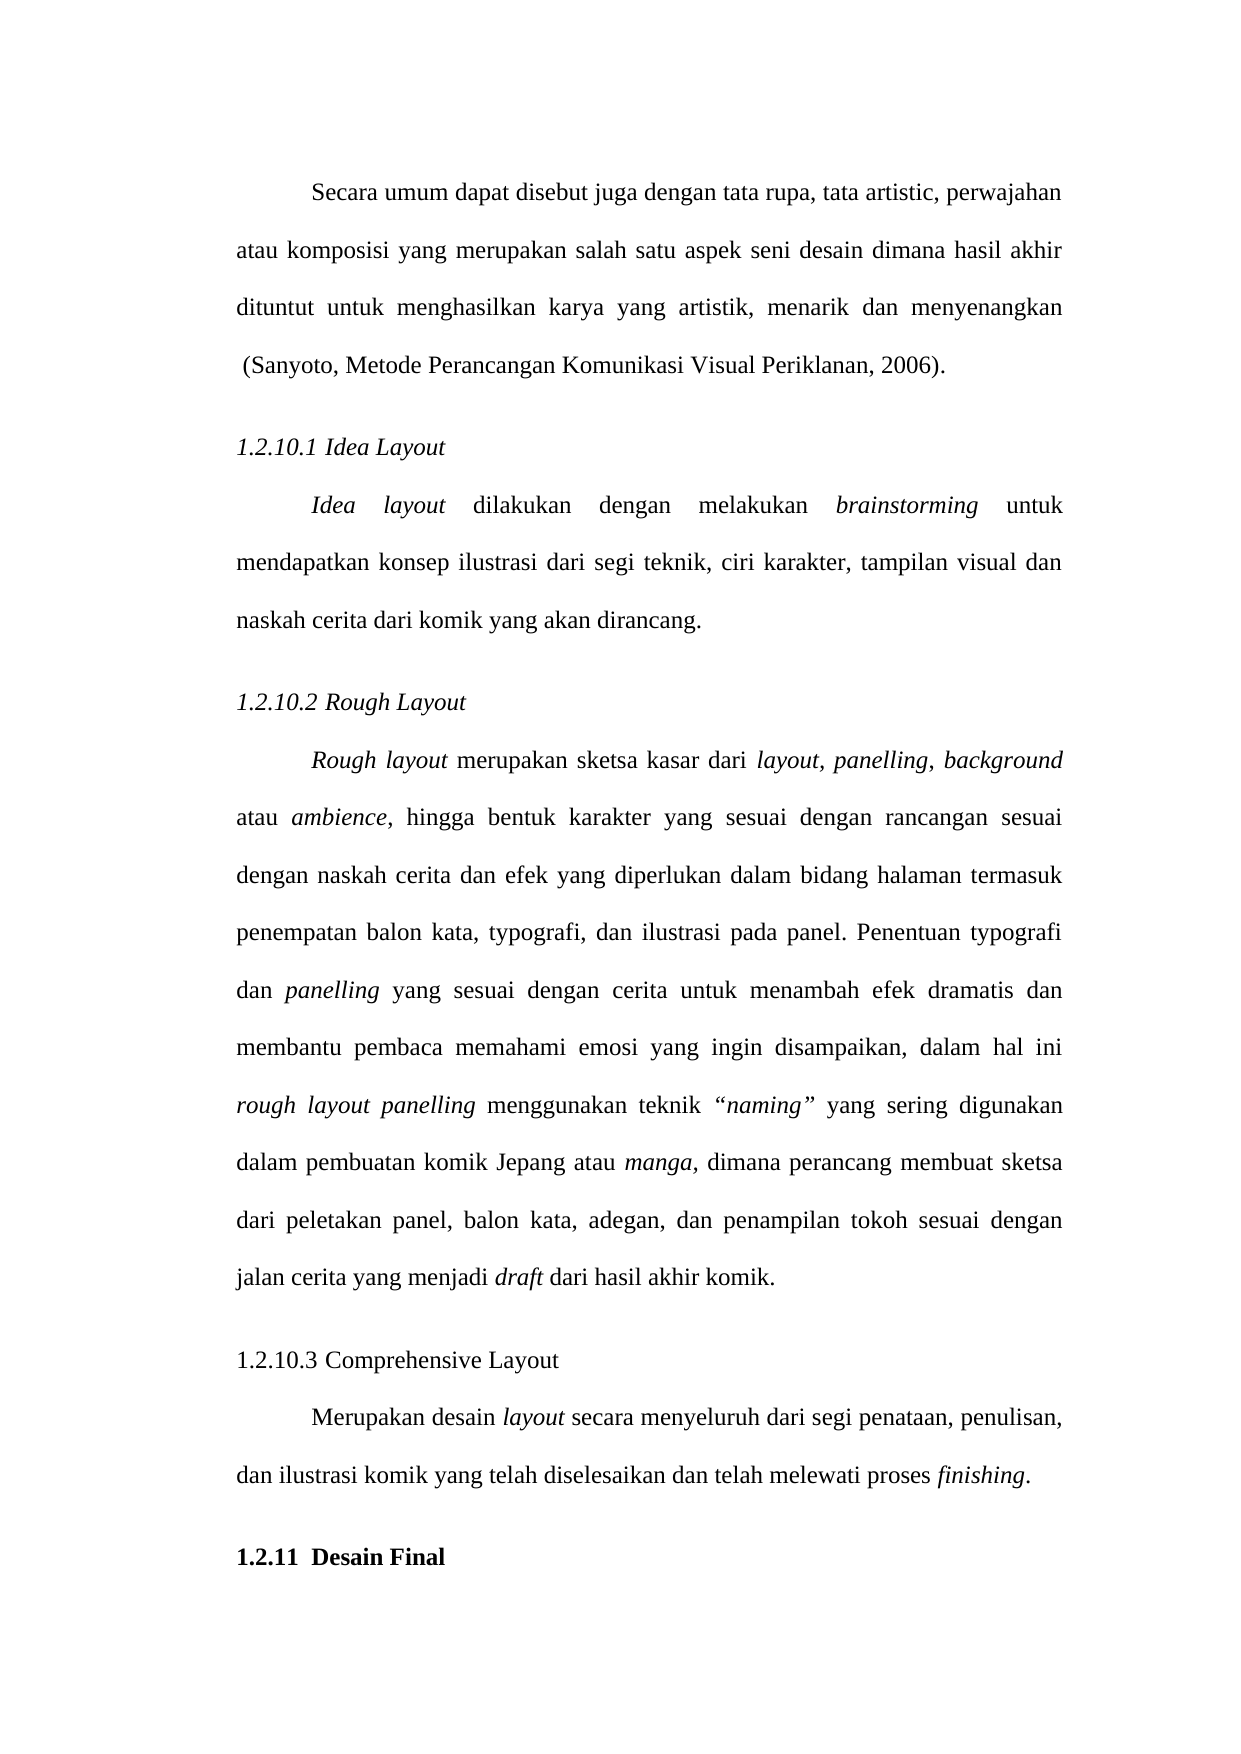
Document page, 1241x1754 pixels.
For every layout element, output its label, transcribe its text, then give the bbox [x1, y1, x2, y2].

list Idea layout dilakukan dengan melakukan brainstorming untuk mendapatkan konsep ilustrasi dari segi teknik, ciri karakter, tampilan visual dan naskah cerita dari komik yang akan dirancang. [236, 490, 1063, 633]
list Merupakan desain layout secara menyeluruh dari segi penataan, penulisan, dan ilustrasi komik yang telah diselesaikan dan telah melewati proses finishing. [236, 1402, 1063, 1488]
subtitle Comprehensive Layout [236, 1345, 1063, 1373]
subtitle Desain Final [236, 1542, 1063, 1571]
subtitle Rough Layout [236, 687, 1063, 716]
list Secara umum dapat disebut juga dengan tata rupa, tata artistic, perwajahan atau komposisi yang merupakan salah satu aspek seni desain dimana hasil akhir dituntut untuk menghasilkan karya yang artistik, menarik dan menyenangkan (Sanyoto, Metode Perancangan Komunikasi Visual Periklanan, 2006). [236, 177, 1063, 378]
list Rough layout merupakan sketsa kasar dari layout, panelling, background atau ambience, hingga bentuk karakter yang sesuai dengan rancangan sesuai dengan naskah cerita dan efek yang diperlukan dalam bidang halaman termasuk penempatan balon kata, typografi, dan ilustrasi pada panel. Penentuan typografi dan panelling yang sesuai dengan cerita untuk menambah efek dramatis dan membantu pembaca memahami emosi yang ingin disampaikan, dalam hal ini rough layout panelling menggunakan teknik “naming” yang sering digunakan dalam pembuatan komik Jepang atau manga, dimana perancang membuat sketsa dari peletakan panel, balon kata, adegan, dan penampilan tokoh sesuai dengan jalan cerita yang menjadi draft dari hasil akhir komik. [236, 745, 1063, 1291]
subtitle Idea Layout [236, 432, 1063, 461]
